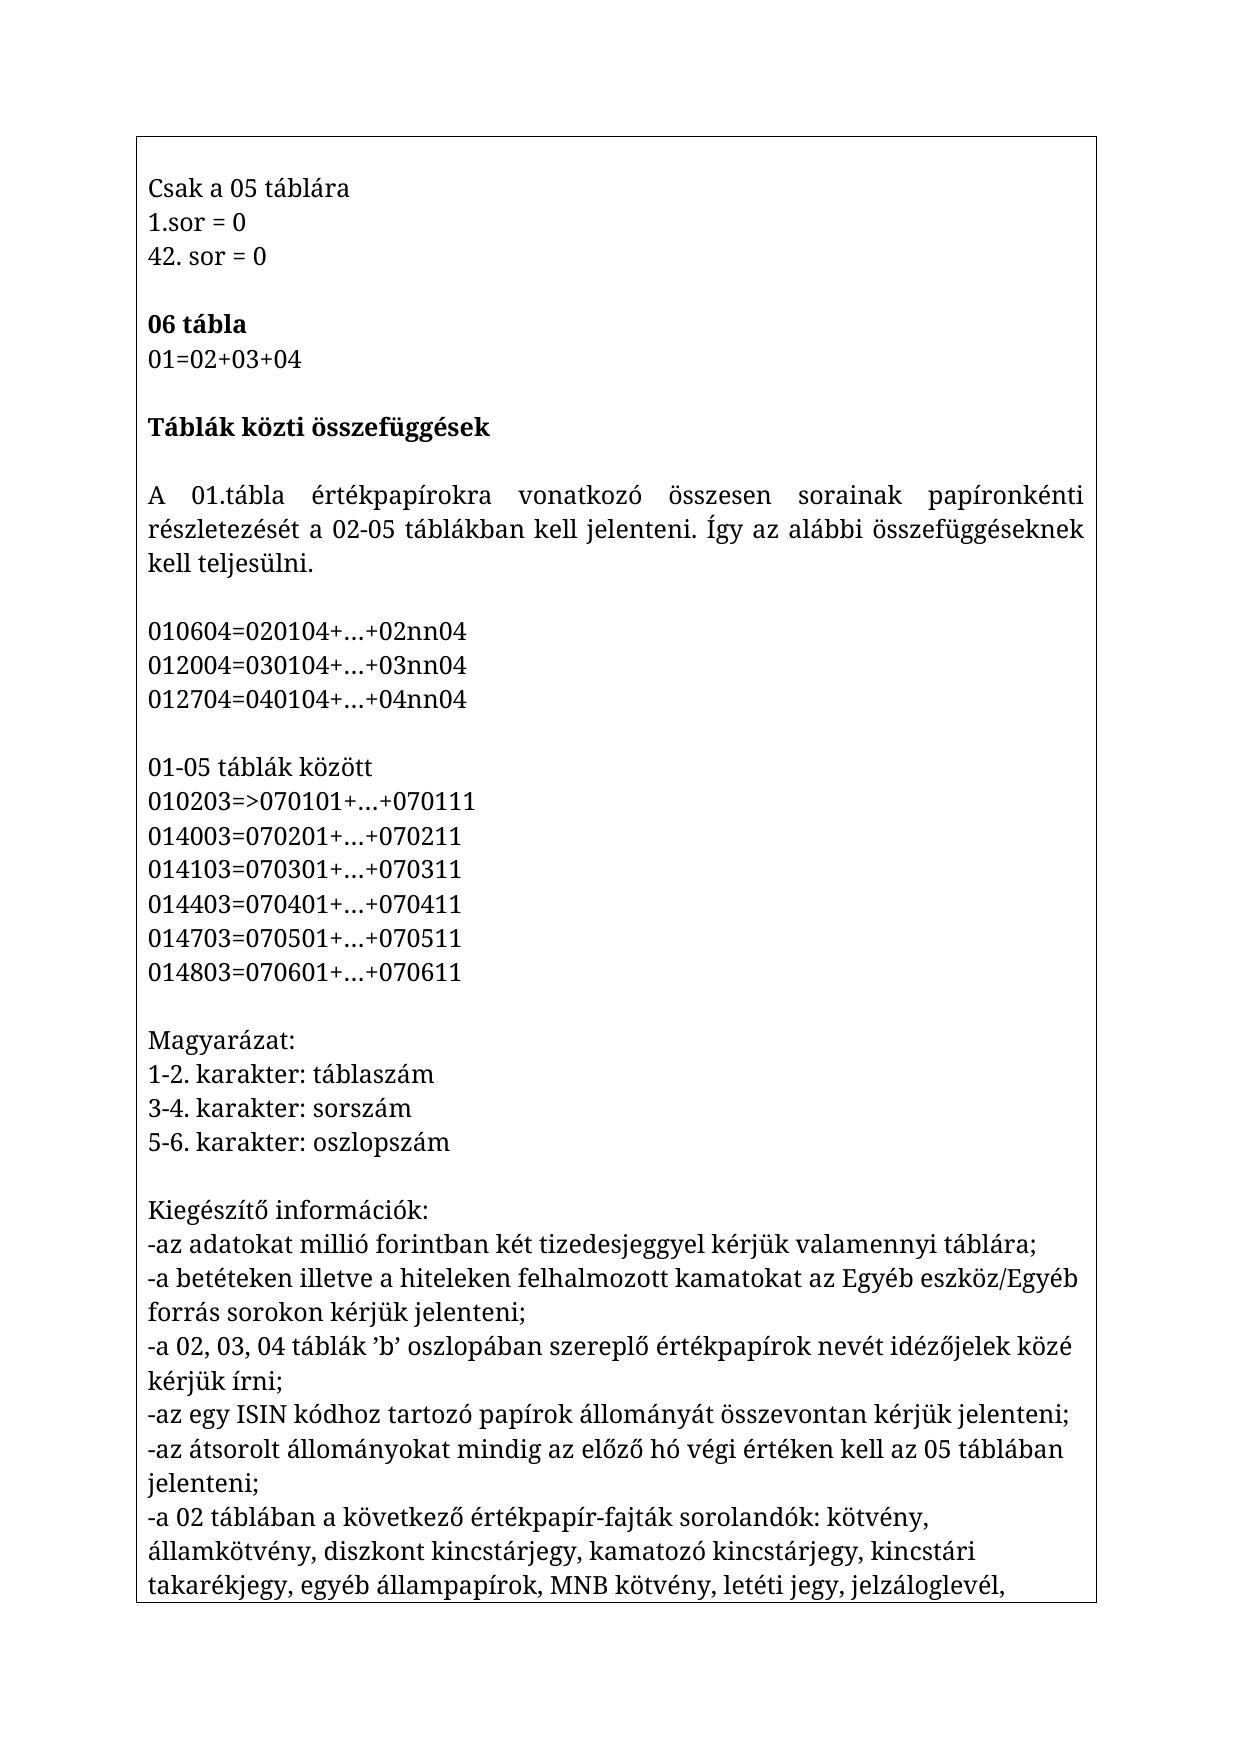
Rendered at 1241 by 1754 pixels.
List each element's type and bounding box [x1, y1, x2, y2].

table_header [137, 137, 1096, 1602]
